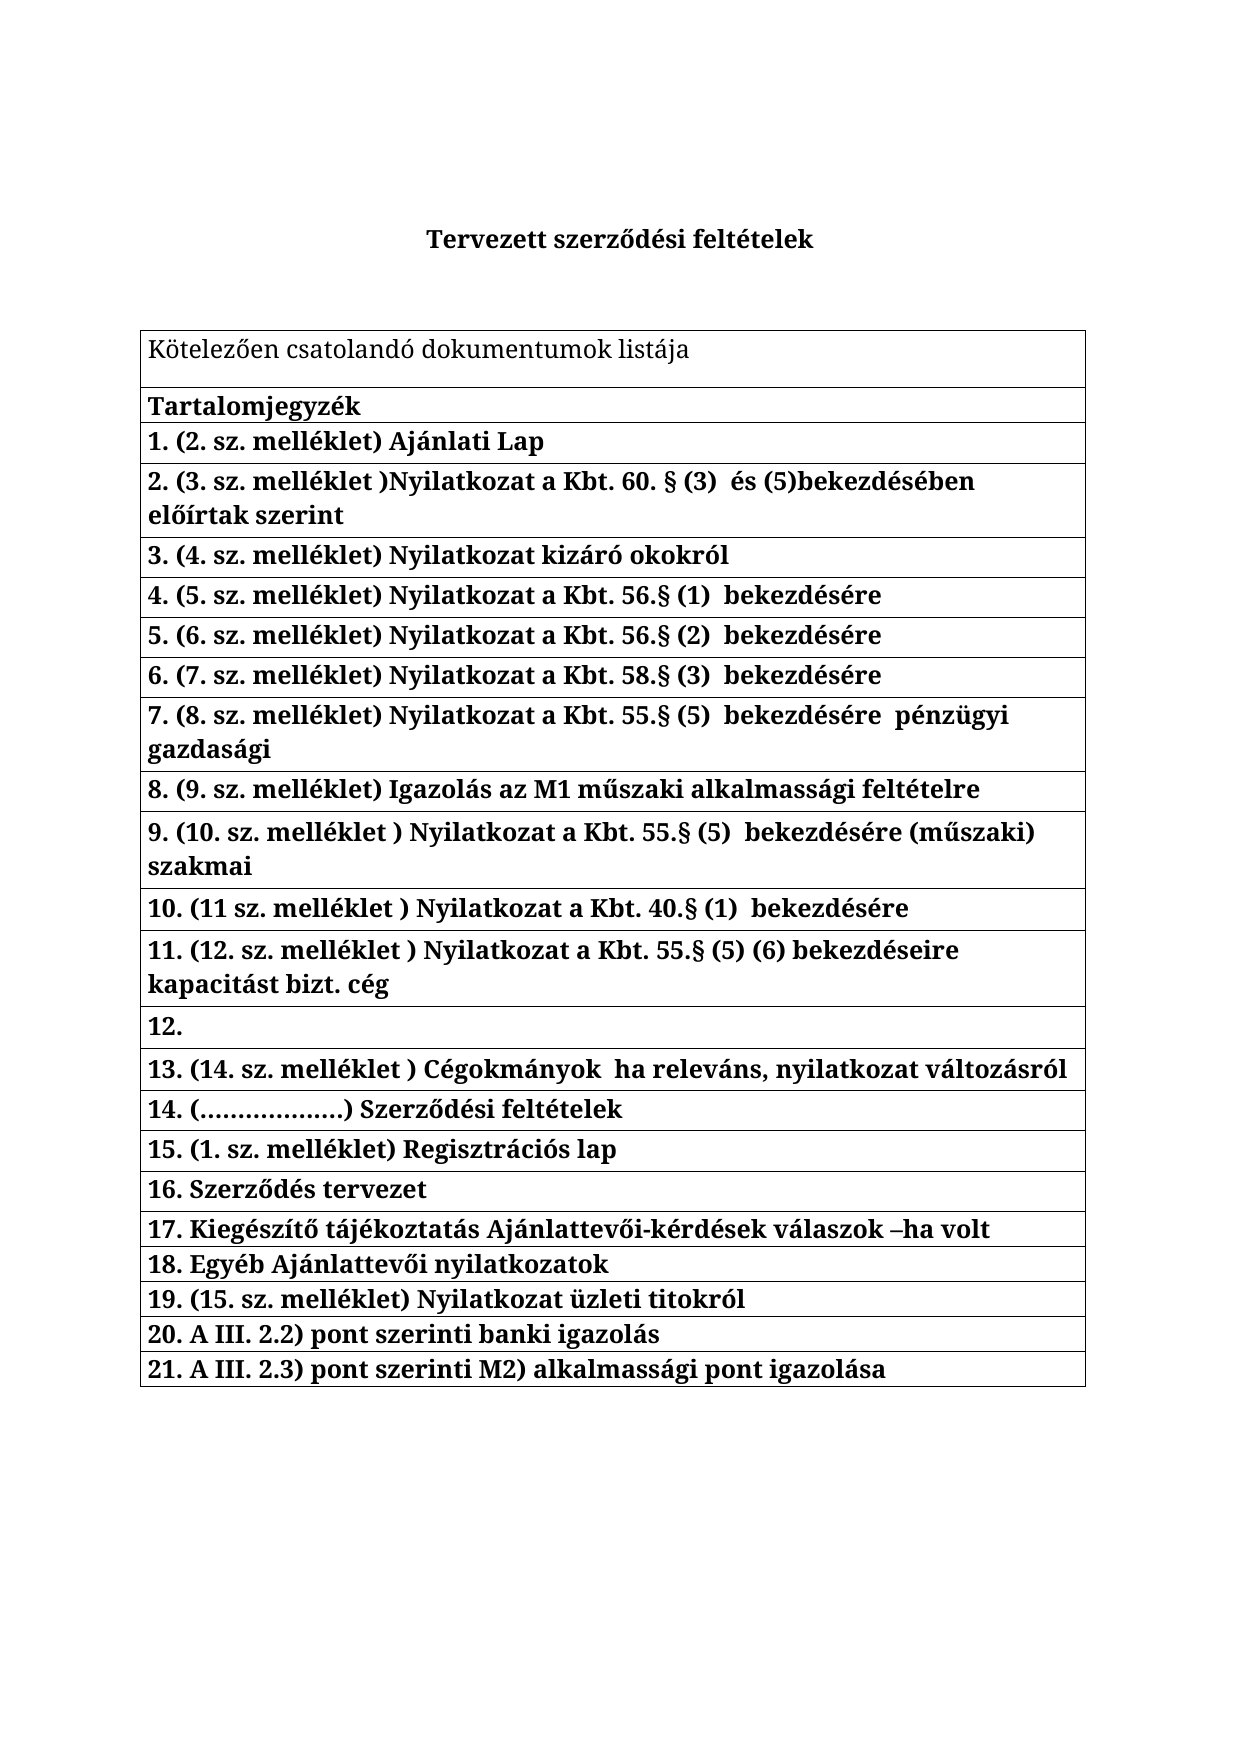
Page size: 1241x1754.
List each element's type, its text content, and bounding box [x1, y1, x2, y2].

text Tervezett szerződési feltételek [148, 222, 1093, 256]
table_cell 21. A III. 2.3) pont szerinti M2) alkalmassági pont igazolása [141, 1352, 1085, 1386]
table_cell 17. Kiegészítő tájékoztatás Ajánlattevői-kérdések válaszok –ha volt [141, 1212, 1085, 1246]
table_cell 12. [141, 1007, 1085, 1048]
table_cell 18. Egyéb Ajánlattevői nyilatkozatok [141, 1247, 1085, 1281]
table_cell 14. (……………….) Szerződési feltételek [141, 1091, 1085, 1130]
table_cell 6. (7. sz. melléklet) Nyilatkozat a Kbt. 58.§ (3) bekezdésére [141, 658, 1085, 697]
table_cell 10. (11 sz. melléklet ) Nyilatkozat a Kbt. 40.§ (1) bekezdésére [141, 889, 1085, 930]
table_cell 1. (2. sz. melléklet) Ajánlati Lap [141, 423, 1085, 462]
table_cell 15. (1. sz. melléklet) Regisztrációs lap [141, 1131, 1085, 1171]
table_header Kötelezően csatolandó dokumentumok listája [141, 331, 1085, 387]
table_cell 20. A III. 2.2) pont szerinti banki igazolás [141, 1317, 1085, 1351]
table_cell 13. (14. sz. melléklet ) Cégokmányok ha releváns, nyilatkozat változásról [141, 1049, 1085, 1090]
table_cell 4. (5. sz. melléklet) Nyilatkozat a Kbt. 56.§ (1) bekezdésére [141, 578, 1085, 617]
table_cell 16. Szerződés tervezet [141, 1172, 1085, 1211]
table_cell 7. (8. sz. melléklet) Nyilatkozat a Kbt. 55.§ (5) bekezdésére pénzügyi gazdasági [141, 698, 1085, 771]
table_cell 8. (9. sz. melléklet) Igazolás az M1 műszaki alkalmassági feltételre [141, 772, 1085, 811]
table_cell 19. (15. sz. melléklet) Nyilatkozat üzleti titokról [141, 1282, 1085, 1316]
table_cell 9. (10. sz. melléklet ) Nyilatkozat a Kbt. 55.§ (5) bekezdésére (műszaki) szakmai [141, 812, 1085, 887]
table_cell 11. (12. sz. melléklet ) Nyilatkozat a Kbt. 55.§ (5) (6) bekezdéseire kapacitást bizt. cég [141, 931, 1085, 1006]
table_cell 3. (4. sz. melléklet) Nyilatkozat kizáró okokról [141, 538, 1085, 577]
table_cell 5. (6. sz. melléklet) Nyilatkozat a Kbt. 56.§ (2) bekezdésére [141, 618, 1085, 657]
table_cell Tartalomjegyzék [141, 388, 1085, 422]
table_cell 2. (3. sz. melléklet )Nyilatkozat a Kbt. 60. § (3) és (5)bekezdésében előírtak szerint [141, 464, 1085, 537]
